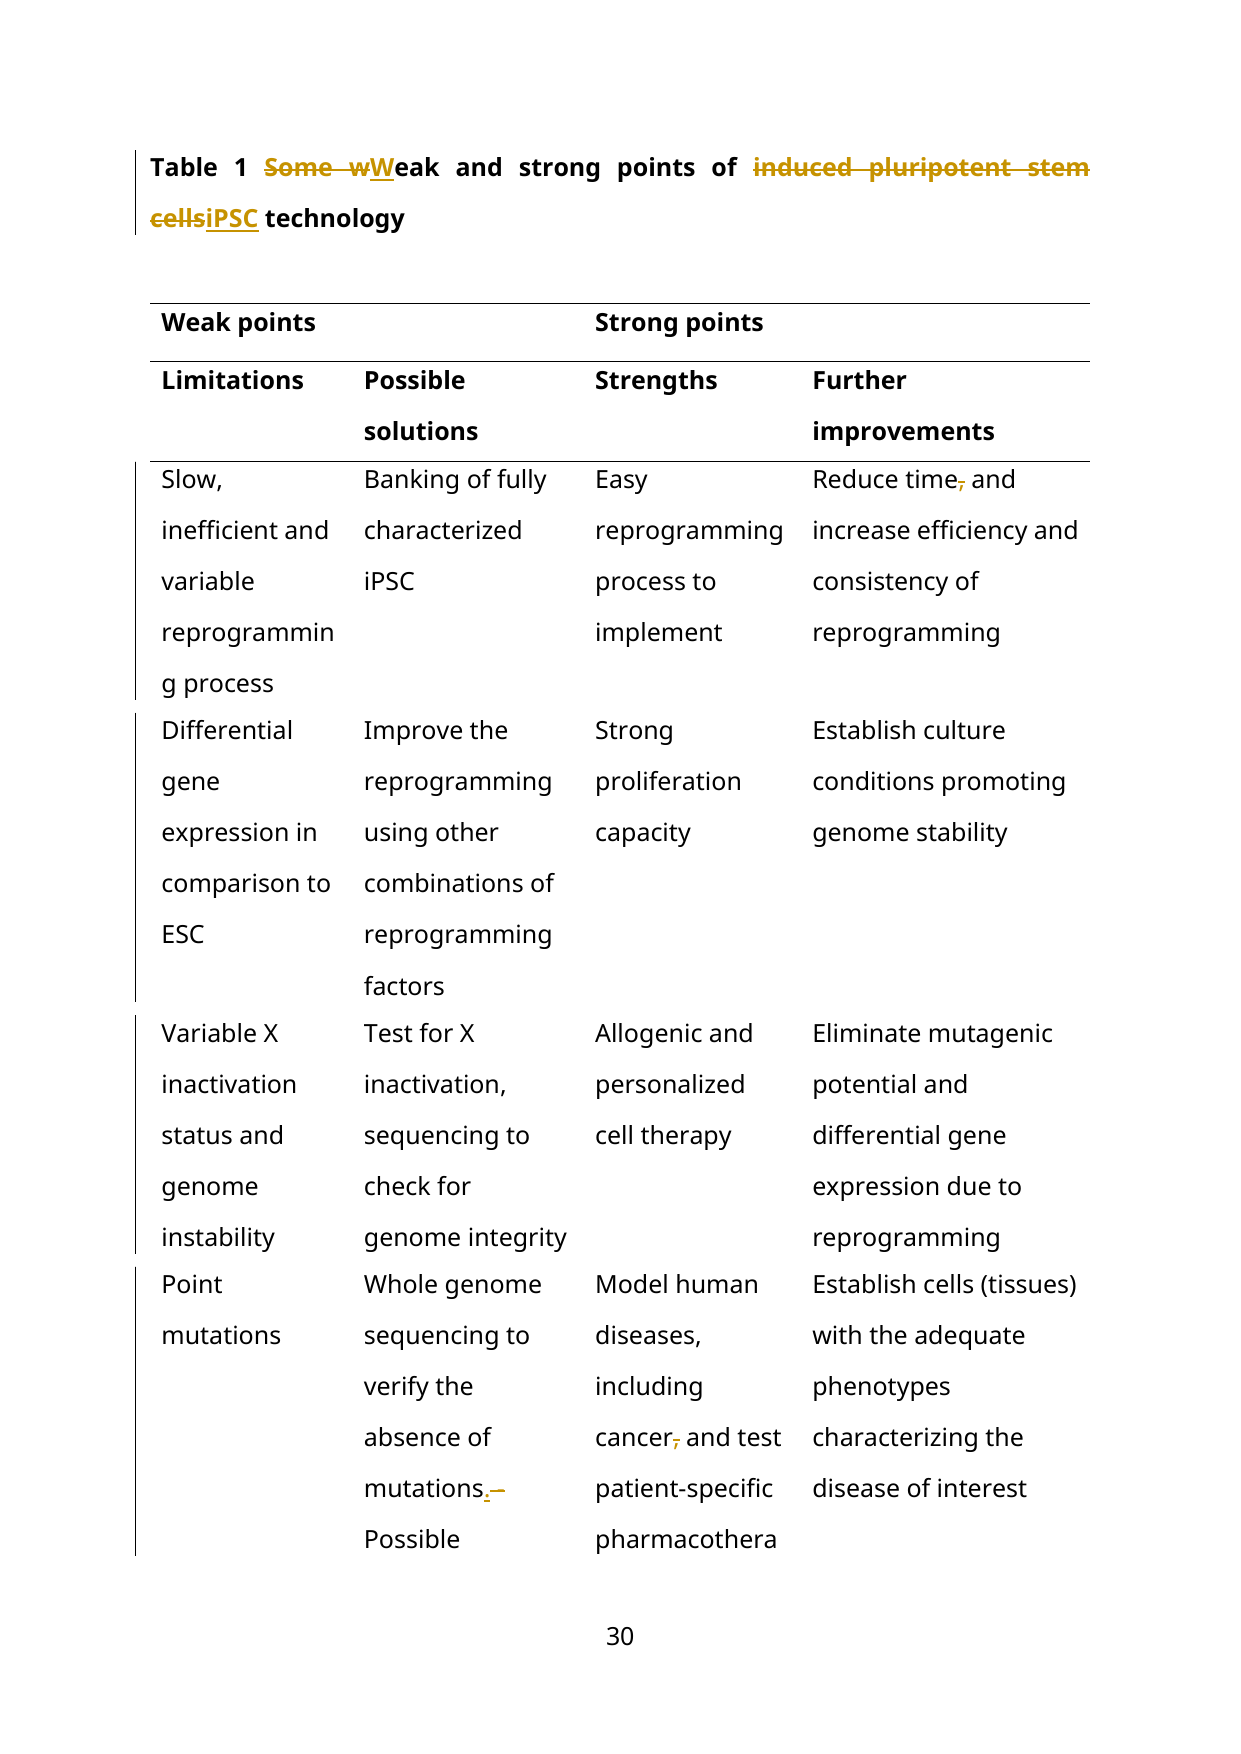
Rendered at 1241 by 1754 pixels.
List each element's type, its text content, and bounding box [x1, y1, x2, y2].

table_cell Reduce time and increase efficiency and consistency of reprogramming [801, 462, 1090, 713]
table_cell Possible solutions [353, 362, 584, 461]
text Table 1 eak and strong points of technology [150, 150, 1090, 235]
table_cell Strong proliferation capacity [584, 713, 801, 1015]
table_cell Test for X inactivation, sequencing to check for genome integrity [353, 1015, 584, 1267]
table_cell Improve the reprogramming using other combinations of reprogramming factors [353, 713, 584, 1015]
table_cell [584, 1267, 801, 1565]
table_cell Differential gene expression in comparison to ESC [150, 713, 352, 1015]
table_cell Eliminate mutagenic potential and differential gene expression due to reprogramming [801, 1015, 1090, 1267]
table_cell Further improvements [801, 362, 1090, 461]
table_cell Easy reprogramming process to implement [584, 462, 801, 713]
table_cell Establish culture conditions promoting genome stability [801, 713, 1090, 1015]
table_cell Limitations [150, 362, 352, 461]
table_header Strong points [584, 304, 1090, 361]
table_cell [801, 1267, 1090, 1565]
table_cell Variable X inactivation status and genome instability [150, 1015, 352, 1267]
table_cell Point mutations [150, 1267, 352, 1565]
table_cell Banking of fully characterized iPSC [353, 462, 584, 713]
table_cell Allogenic and personalized cell therapy [584, 1015, 801, 1267]
table_cell Slow, inefficient and variable reprogramming process [150, 462, 352, 713]
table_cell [353, 1267, 584, 1565]
table_header Weak points [150, 304, 584, 361]
table_cell Strengths [584, 362, 801, 461]
